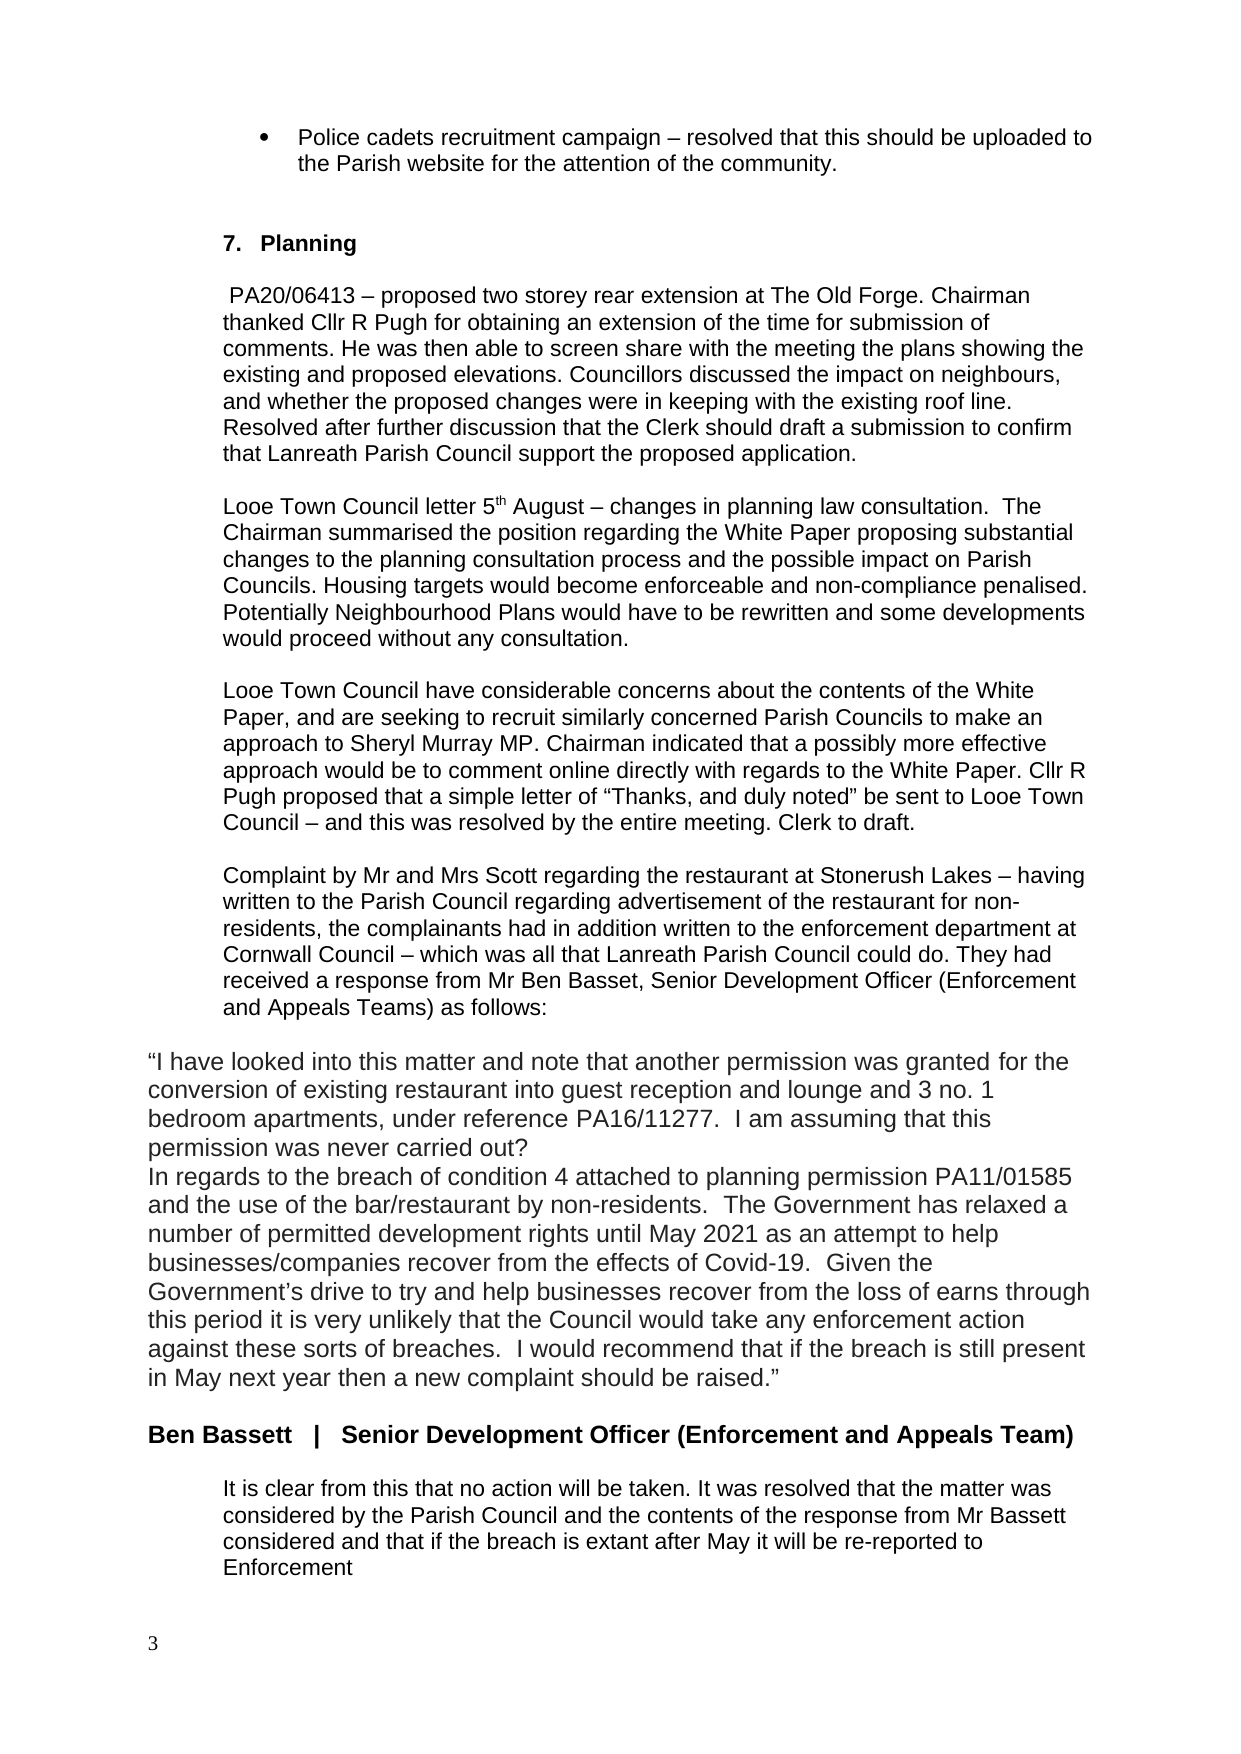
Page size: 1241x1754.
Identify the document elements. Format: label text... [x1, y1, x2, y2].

text PA20/06413 – proposed two storey rear extension at The Old Forge. Chairman thanked Cllr R Pugh for obtaining an extension of the time for submission of comments. He was then able to screen share with the meeting the plans showing the existing and proposed elevations. Councillors discussed the impact on neighbours, and whether the proposed changes were in keeping with the existing roof line. Resolved after further discussion that the Clerk should draft a submission to confirm that Lanreath Parish Council support the proposed application. [223, 282, 1092, 467]
text In regards to the breach of condition 4 attached to planning permission PA11/01585 and the use of the bar/restaurant by non-residents. The Government has relaxed a number of permitted development rights until May 2021 as an attempt to help businesses/companies recover from the effects of Covid-19. Given the Government’s drive to try and help businesses recover from the loss of earns through this period it is very unlikely that the Council would take any enforcement action against these sorts of breaches. I would recommend that if the breach is still present in May next year then a new complaint should be raised.” [148, 1161, 1092, 1391]
list Planning [223, 229, 1092, 256]
list Police cadets recruitment campaign – resolved that this should be uploaded to the Parish website for the attention of the community. [260, 124, 1092, 177]
text Looe Town Council letter 5th August – changes in planning law consultation. The Chairman summarised the position regarding the White Paper proposing substantial changes to the planning consultation process and the possible impact on Parish Councils. Housing targets would become enforceable and non-compliance penalised. Potentially Neighbourhood Plans would have to be rewritten and some developments would proceed without any consultation. [223, 493, 1092, 651]
text Looe Town Council have considerable concerns about the contents of the White Paper, and are seeking to recruit similarly concerned Parish Councils to make an approach to Sheryl Murray MP. Chairman indicated that a possibly more effective approach would be to comment online directly with regards to the White Paper. Cllr R Pugh proposed that a simple letter of “Thanks, and duly noted” be sent to Looe Town Council – and this was resolved by the entire meeting. Clerk to draft. [223, 677, 1092, 836]
text Complaint by Mr and Mrs Scott regarding the restaurant at Stonerush Lakes – having written to the Parish Council regarding advertisement of the restaurant for non- residents, the complainants had in addition written to the enforcement department at Cornwall Council – which was all that Lanreath Parish Council could do. They had received a response from Mr Ben Basset, Senior Development Officer (Enforcement and Appeals Teams) as follows: [223, 862, 1092, 1020]
text “I have looked into this matter and note that another permission was granted for the conversion of existing restaurant into guest reception and lounge and 3 no. 1 bedroom apartments, under reference PA16/11277. I am assuming that this permission was never carried out? [148, 1046, 1092, 1161]
text It is clear from this that no action will be taken. It was resolved that the matter was considered by the Parish Council and the contents of the response from Mr Bassett considered and that if the breach is extant after May it will be re-reported to Enforcement [223, 1475, 1092, 1581]
text Ben Bassett | Senior Development Officer (Enforcement and Appeals Team) [148, 1420, 1092, 1449]
